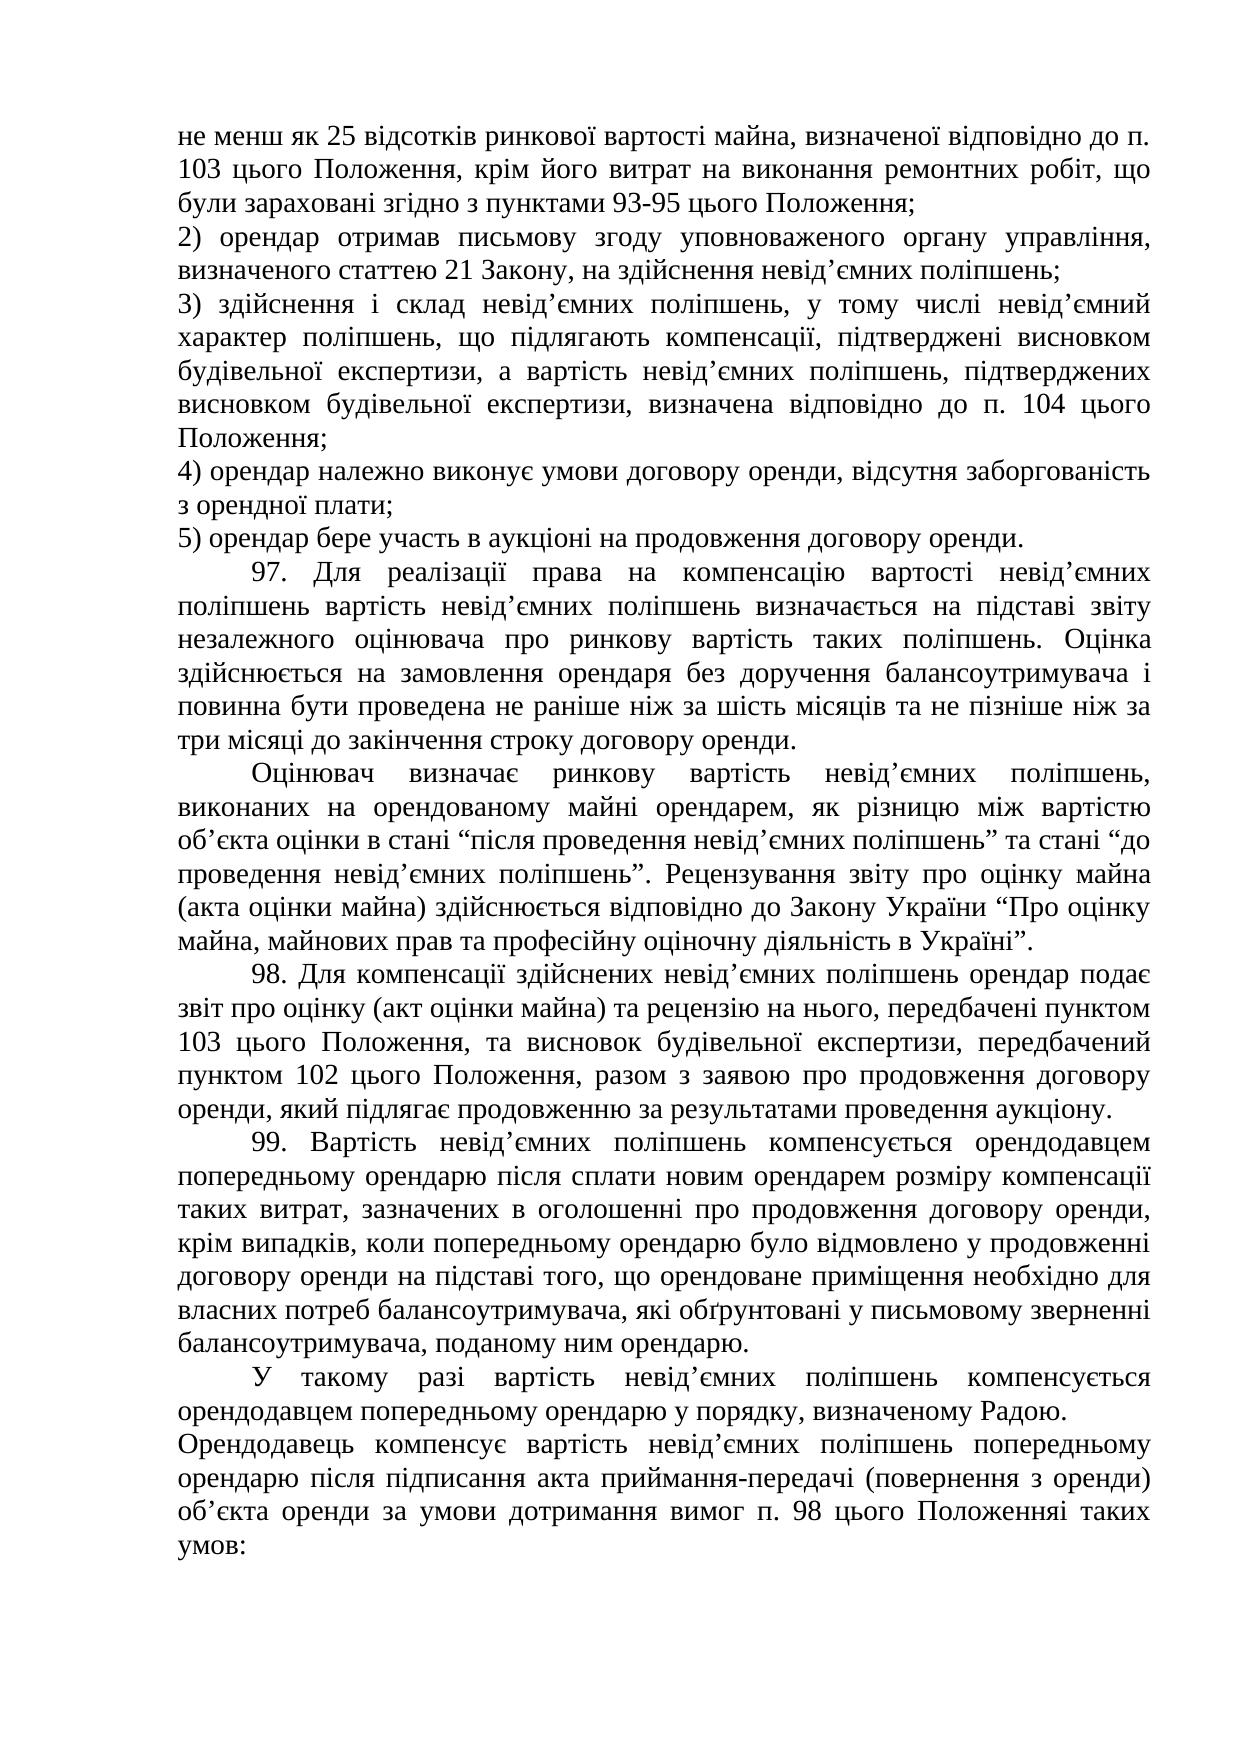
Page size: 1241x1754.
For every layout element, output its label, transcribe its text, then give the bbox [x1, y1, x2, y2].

text У такому разі вартість невід’ємних поліпшень компенсується орендодавцем попередньому орендарю у порядку, визначеному Радою. [177, 1359, 1152, 1426]
text 4) орендар належно виконує умови договору оренди, відсутня заборгованість з орендної плати; [177, 453, 1152, 521]
text 99. Вартість невід’ємних поліпшень компенсується орендодавцем попередньому орендарю після сплати новим орендарем розміру компенсації таких витрат, зазначених в оголошенні про продовження договору оренди, крім випадків, коли попередньому орендарю було відмовлено у продовженні договору оренди на підставі того, що орендоване приміщення необхідно для власних потреб балансоутримувача, які обґрунтовані у письмовому зверненні балансоутримувача, поданому ним орендарю. [177, 1124, 1152, 1359]
text Орендодавець компенсує вартість невід’ємних поліпшень попередньому орендарю після підписання акта приймання-передачі (повернення з оренди) об’єкта оренди за умови дотримання вимог п. 98 цього Положенняі таких умов: [177, 1426, 1152, 1560]
text 5) орендар бере участь в аукціоні на продовження договору оренди. [177, 521, 1152, 554]
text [177, 118, 1152, 219]
text 2) орендар отримав письмову згоду уповноваженого органу управління, визначеного статтею 21 Закону, на здійснення невід’ємних поліпшень; [177, 219, 1152, 286]
text Оцінювач визначає ринкову вартість невід’ємних поліпшень, виконаних на орендованому майні орендарем, як різницю між вартістю об’єкта оцінки в стані “після проведення невід’ємних поліпшень” та стані “до проведення невід’ємних поліпшень”. Рецензування звіту про оцінку майна (акта оцінки майна) здійснюється відповідно до Закону України “Про оцінку майна, майнових прав та професійну оціночну діяльність в Україні”. [177, 755, 1152, 957]
text 3) здійснення і склад невід’ємних поліпшень, у тому числі невід’ємний характер поліпшень, що підлягають компенсації, підтверджені висновком будівельної експертизи, а вартість невід’ємних поліпшень, підтверджених висновком будівельної експертизи, визначена відповідно до п. 104 цього Положення; [177, 286, 1152, 453]
text 98. Для компенсації здійснених невід’ємних поліпшень орендар подає звіт про оцінку (акт оцінки майна) та рецензію на нього, передбачені пунктом 103 цього Положення, та висновок будівельної експертизи, передбачений пунктом 102 цього Положення, разом з заявою про продовження договору оренди, який підлягає продовженню за результатами проведення аукціону. [177, 957, 1152, 1124]
text 97. Для реалізації права на компенсацію вартості невід’ємних поліпшень вартість невід’ємних поліпшень визначається на підставі звіту незалежного оцінювача про ринкову вартість таких поліпшень. Оцінка здійснюється на замовлення орендаря без доручення балансоутримувача і повинна бути проведена не раніше ніж за шість місяців та не пізніше ніж за три місяці до закінчення строку договору оренди. [177, 554, 1152, 755]
